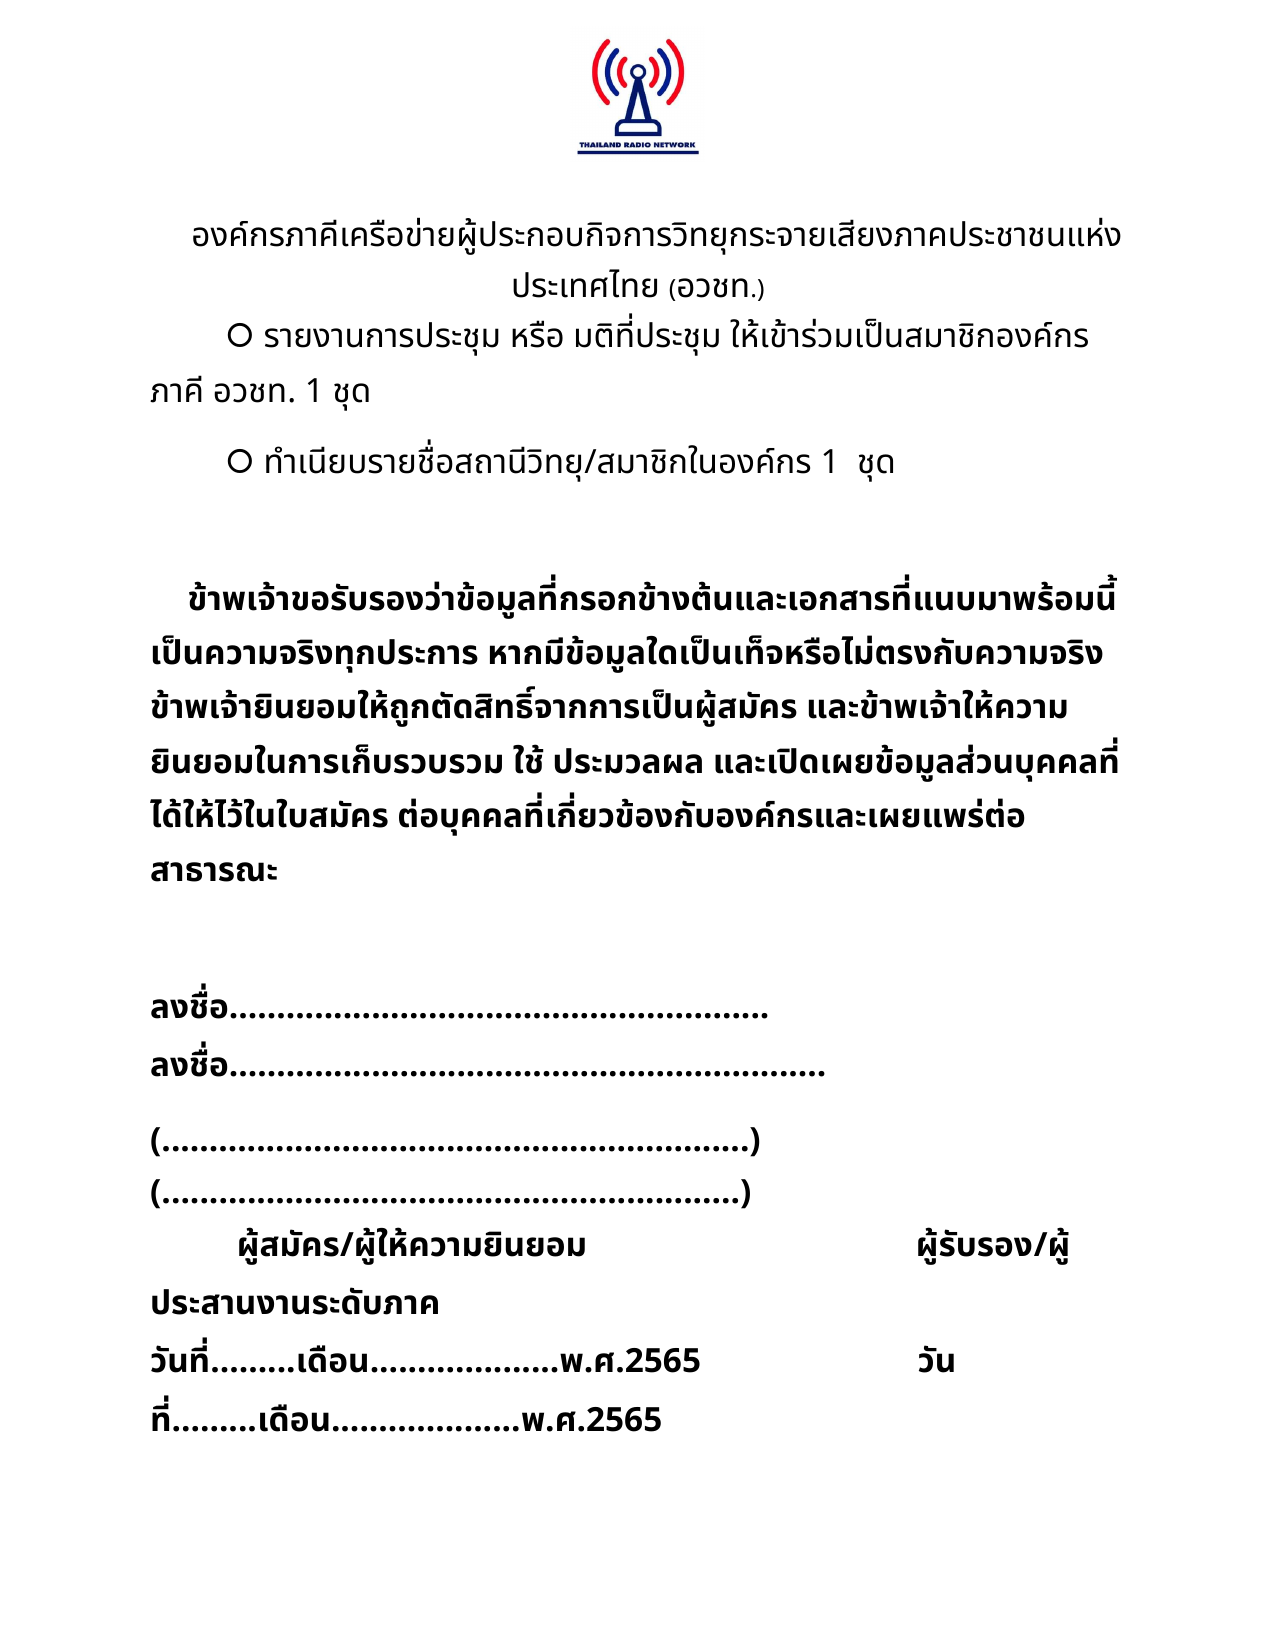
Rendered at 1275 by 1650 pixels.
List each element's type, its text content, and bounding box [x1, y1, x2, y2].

picture [570, 26, 705, 162]
text ทำเนียบรายชื่อสถานีวิทยุ/สมาชิกในองค์กร 1 ชุด [150, 438, 1125, 488]
text ลงชื่อ......................................................... ลงชื่อ............................................................... [150, 983, 1125, 1092]
text รายงานการประชุม หรือ มติที่ประชุม ให้เข้าร่วมเป็นสมาชิกองค์กรภาคี อวชท. 1 ชุด [150, 312, 1125, 417]
text (..............................................................) (.............................................................) ผู้สมัคร/ผู้ให้ความยินยอม ผู้รับรอง/ผู้ประสานงานระดับภาค วันที่.........เดือน....................พ.ศ.2565 วันที่.........เดือน....................พ.ศ.2565 [150, 1116, 1125, 1446]
text ข้าพเจ้าขอรับรองว่าข้อมูลที่กรอกข้างต้นและเอกสารที่แนบมาพร้อมนี้เป็นความจริงทุกประการ หากมีข้อมูลใดเป็นเท็จหรือไม่ตรงกับความจริง ข้าพเจ้ายินยอมให้ถูกตัดสิทธิ์จากการเป็นผู้สมัคร และข้าพเจ้าให้ความยินยอมในการเก็บรวบรวม ใช้ ประมวลผล และเปิดเผยข้อมูลส่วนบุคคลที่ได้ให้ไว้ในใบสมัคร ต่อบุคคลที่เกี่ยวข้องกับองค์กรและเผยแพร่ต่อสาธารณะ [150, 574, 1125, 897]
